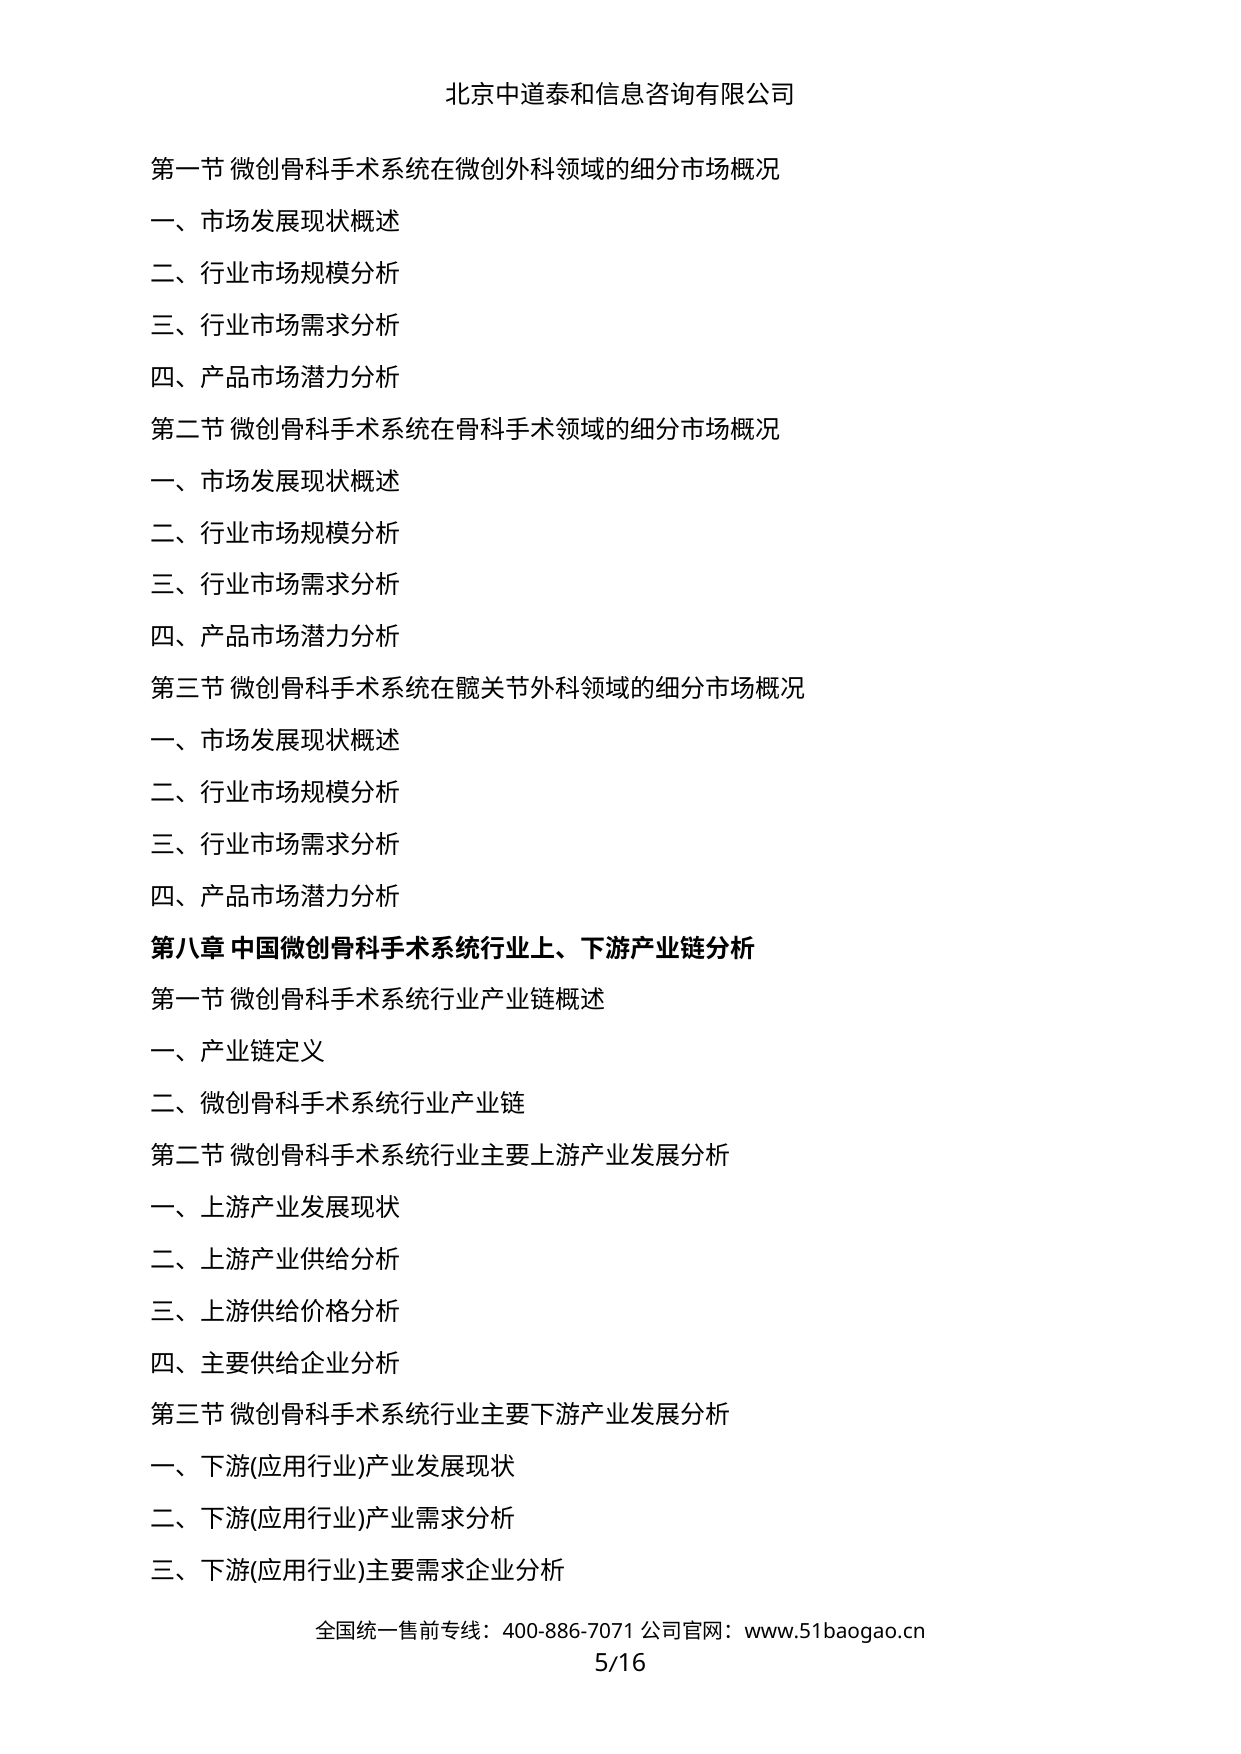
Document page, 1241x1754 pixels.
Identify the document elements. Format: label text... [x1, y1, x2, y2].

text 第三节 微创骨科手术系统行业主要下游产业发展分析 [150, 1395, 1090, 1431]
text 第三节 微创骨科手术系统在髋关节外科领域的细分市场概况 [150, 669, 1090, 705]
text 三、上游供给价格分析 [150, 1291, 1090, 1327]
text 一、市场发展现状概述 [150, 721, 1090, 757]
text 一、下游(应用行业)产业发展现状 [150, 1447, 1090, 1483]
text 四、产品市场潜力分析 [150, 876, 1090, 912]
text 四、产品市场潜力分析 [150, 357, 1090, 394]
text 一、上游产业发展现状 [150, 1187, 1090, 1224]
text 一、市场发展现状概述 [150, 461, 1090, 497]
text 二、上游产业供给分析 [150, 1239, 1090, 1276]
text 第二节 微创骨科手术系统行业主要上游产业发展分析 [150, 1136, 1090, 1172]
text 二、行业市场规模分析 [150, 513, 1090, 549]
text 三、行业市场需求分析 [150, 306, 1090, 342]
text 第八章 中国微创骨科手术系统行业上、下游产业链分析 [150, 928, 1090, 964]
text 第一节 微创骨科手术系统行业产业链概述 [150, 980, 1090, 1016]
text 第一节 微创骨科手术系统在微创外科领域的细分市场概况 [150, 150, 1090, 186]
text 二、行业市场规模分析 [150, 772, 1090, 809]
text 一、产业链定义 [150, 1032, 1090, 1068]
text 一、市场发展现状概述 [150, 202, 1090, 238]
text 二、下游(应用行业)产业需求分析 [150, 1499, 1090, 1535]
text 二、行业市场规模分析 [150, 254, 1090, 290]
text 二、微创骨科手术系统行业产业链 [150, 1084, 1090, 1120]
text 三、行业市场需求分析 [150, 565, 1090, 601]
text 三、下游(应用行业)主要需求企业分析 [150, 1551, 1090, 1587]
text 三、行业市场需求分析 [150, 824, 1090, 861]
text 四、主要供给企业分析 [150, 1343, 1090, 1379]
text 第二节 微创骨科手术系统在骨科手术领域的细分市场概况 [150, 409, 1090, 446]
text 四、产品市场潜力分析 [150, 617, 1090, 653]
